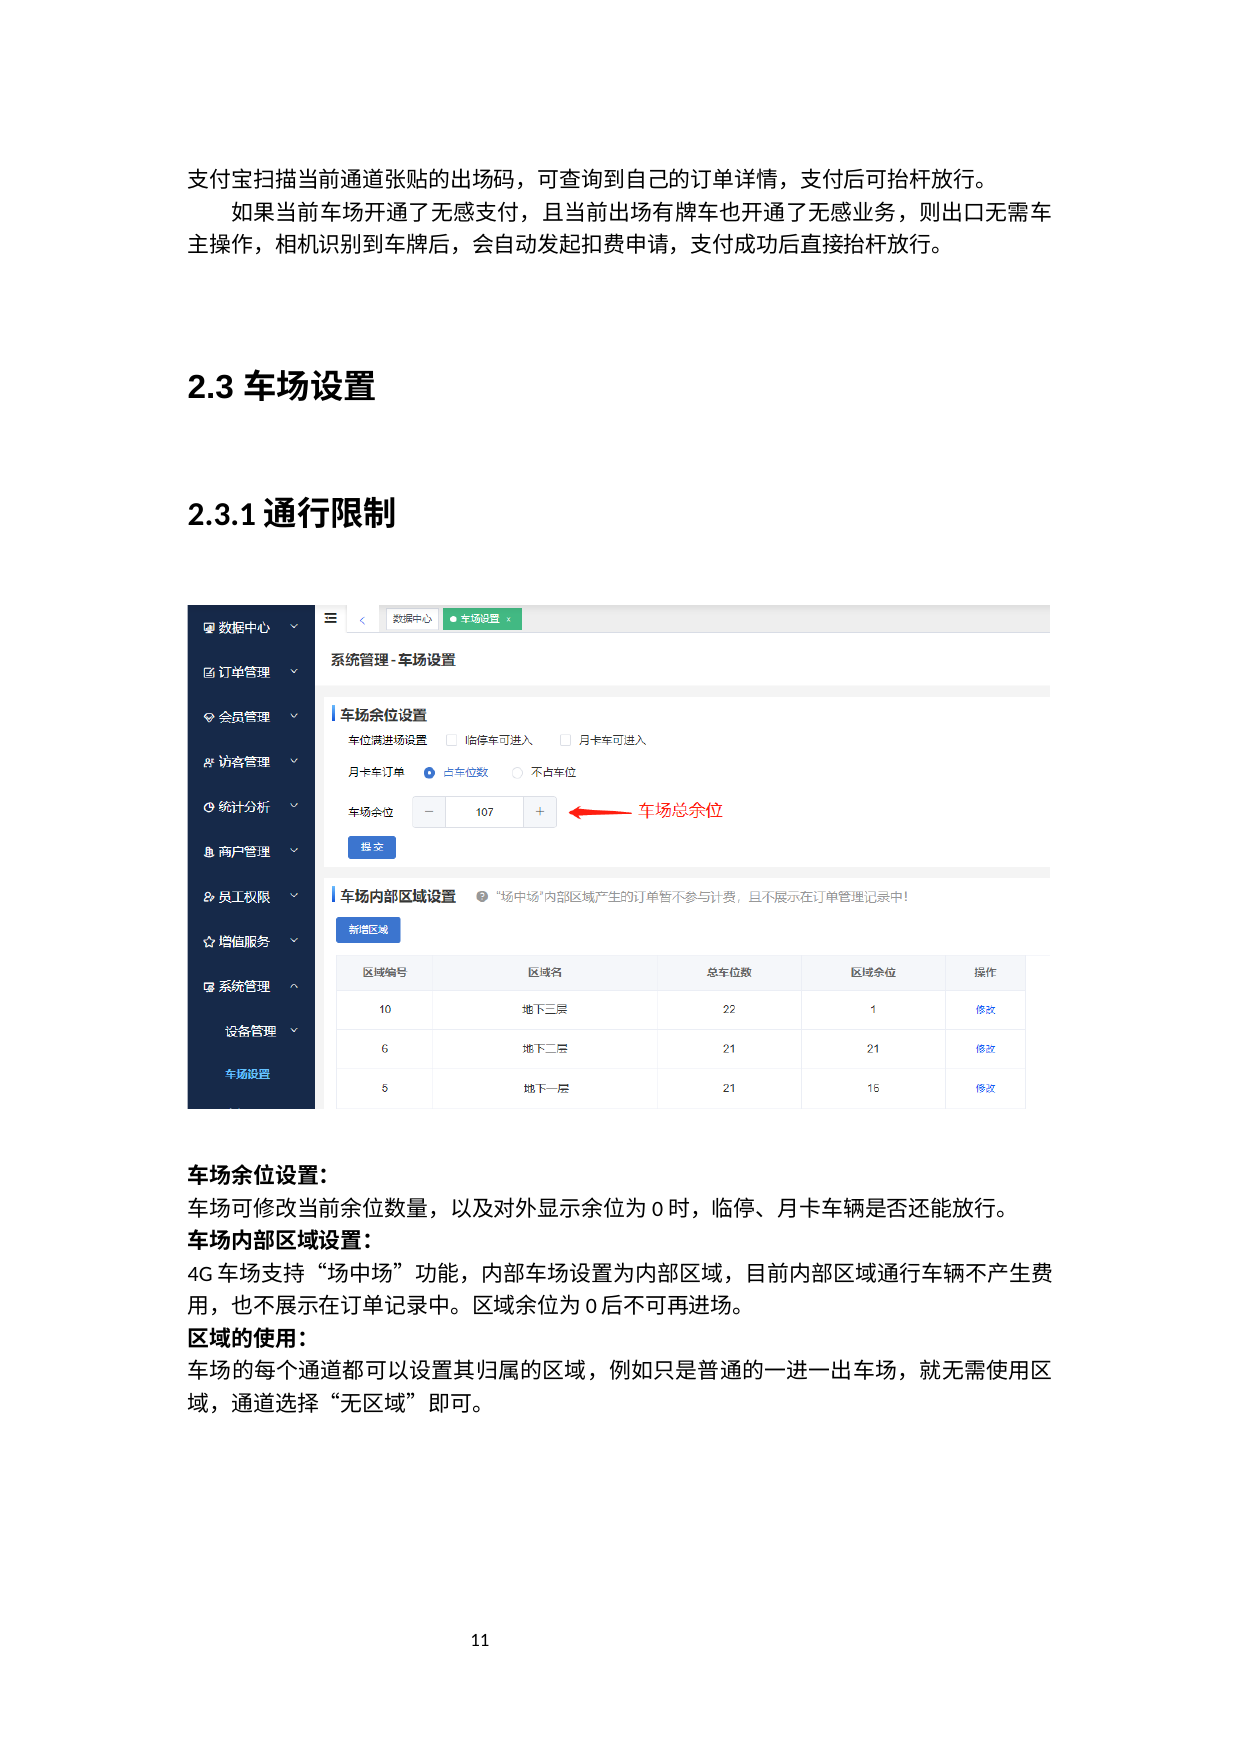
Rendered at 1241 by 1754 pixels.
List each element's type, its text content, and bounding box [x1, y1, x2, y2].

text 车场余位设置： [187, 1158, 1053, 1190]
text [187, 162, 1053, 194]
text 区域的使用： [187, 1320, 1053, 1353]
picture [187, 605, 1052, 1109]
text 车场内部区域设置： [187, 1223, 1053, 1255]
text 车场的每个通道都可以设置其归属的区域，例如只是普通的一进一出车场，就无需使用区域，通道选择“无区域”即可。 [187, 1353, 1053, 1418]
subtitle 2.3.1 通行限制 [187, 478, 1053, 543]
text 如果当前车场开通了无感支付，且当前出场有牌车也开通了无感业务，则出口无需车主操作，相机识别到车牌后，会自动发起扣费申请，支付成功后直接抬杆放行。 [187, 194, 1053, 259]
text 4G 车场支持“场中场”功能，内部车场设置为内部区域，目前内部区域通行车辆不产生费用，也不展示在订单记录中。区域余位为0后不可再进场。 [187, 1255, 1053, 1320]
subtitle 2.3 车场设置 [187, 352, 1053, 417]
text 车场可修改当前余位数量，以及对外显示余位为 0 时，临停、月卡车辆是否还能放行。 [187, 1190, 1053, 1223]
